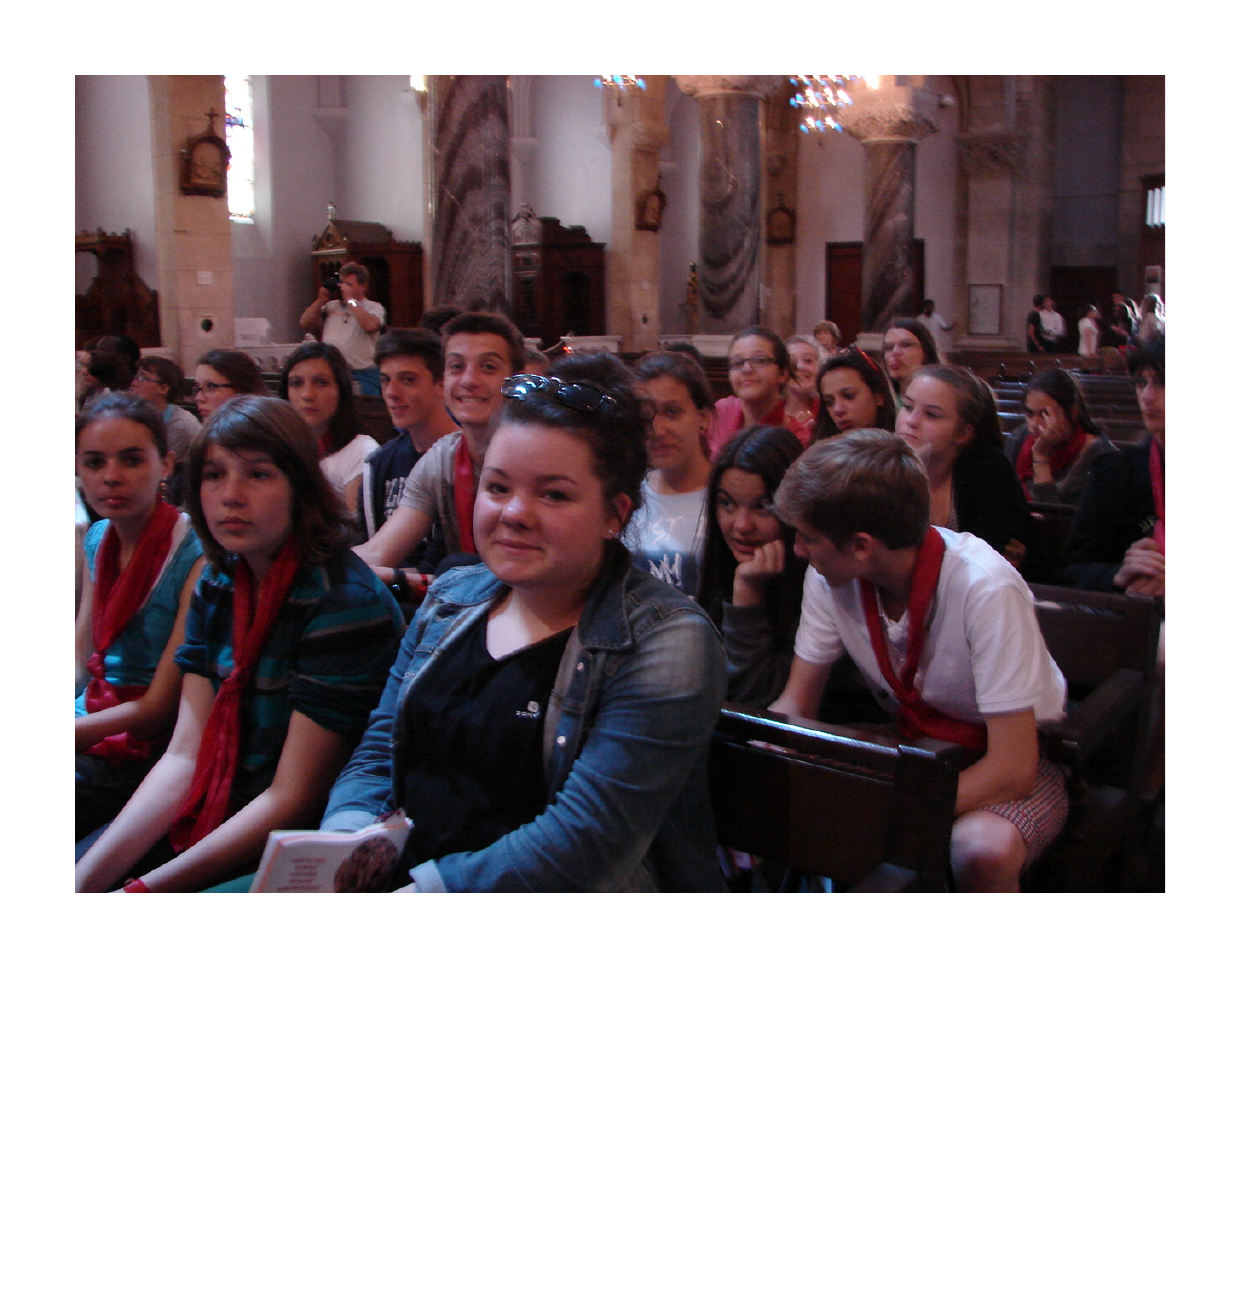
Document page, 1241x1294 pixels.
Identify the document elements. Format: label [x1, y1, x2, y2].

picture [75, 75, 1166, 893]
